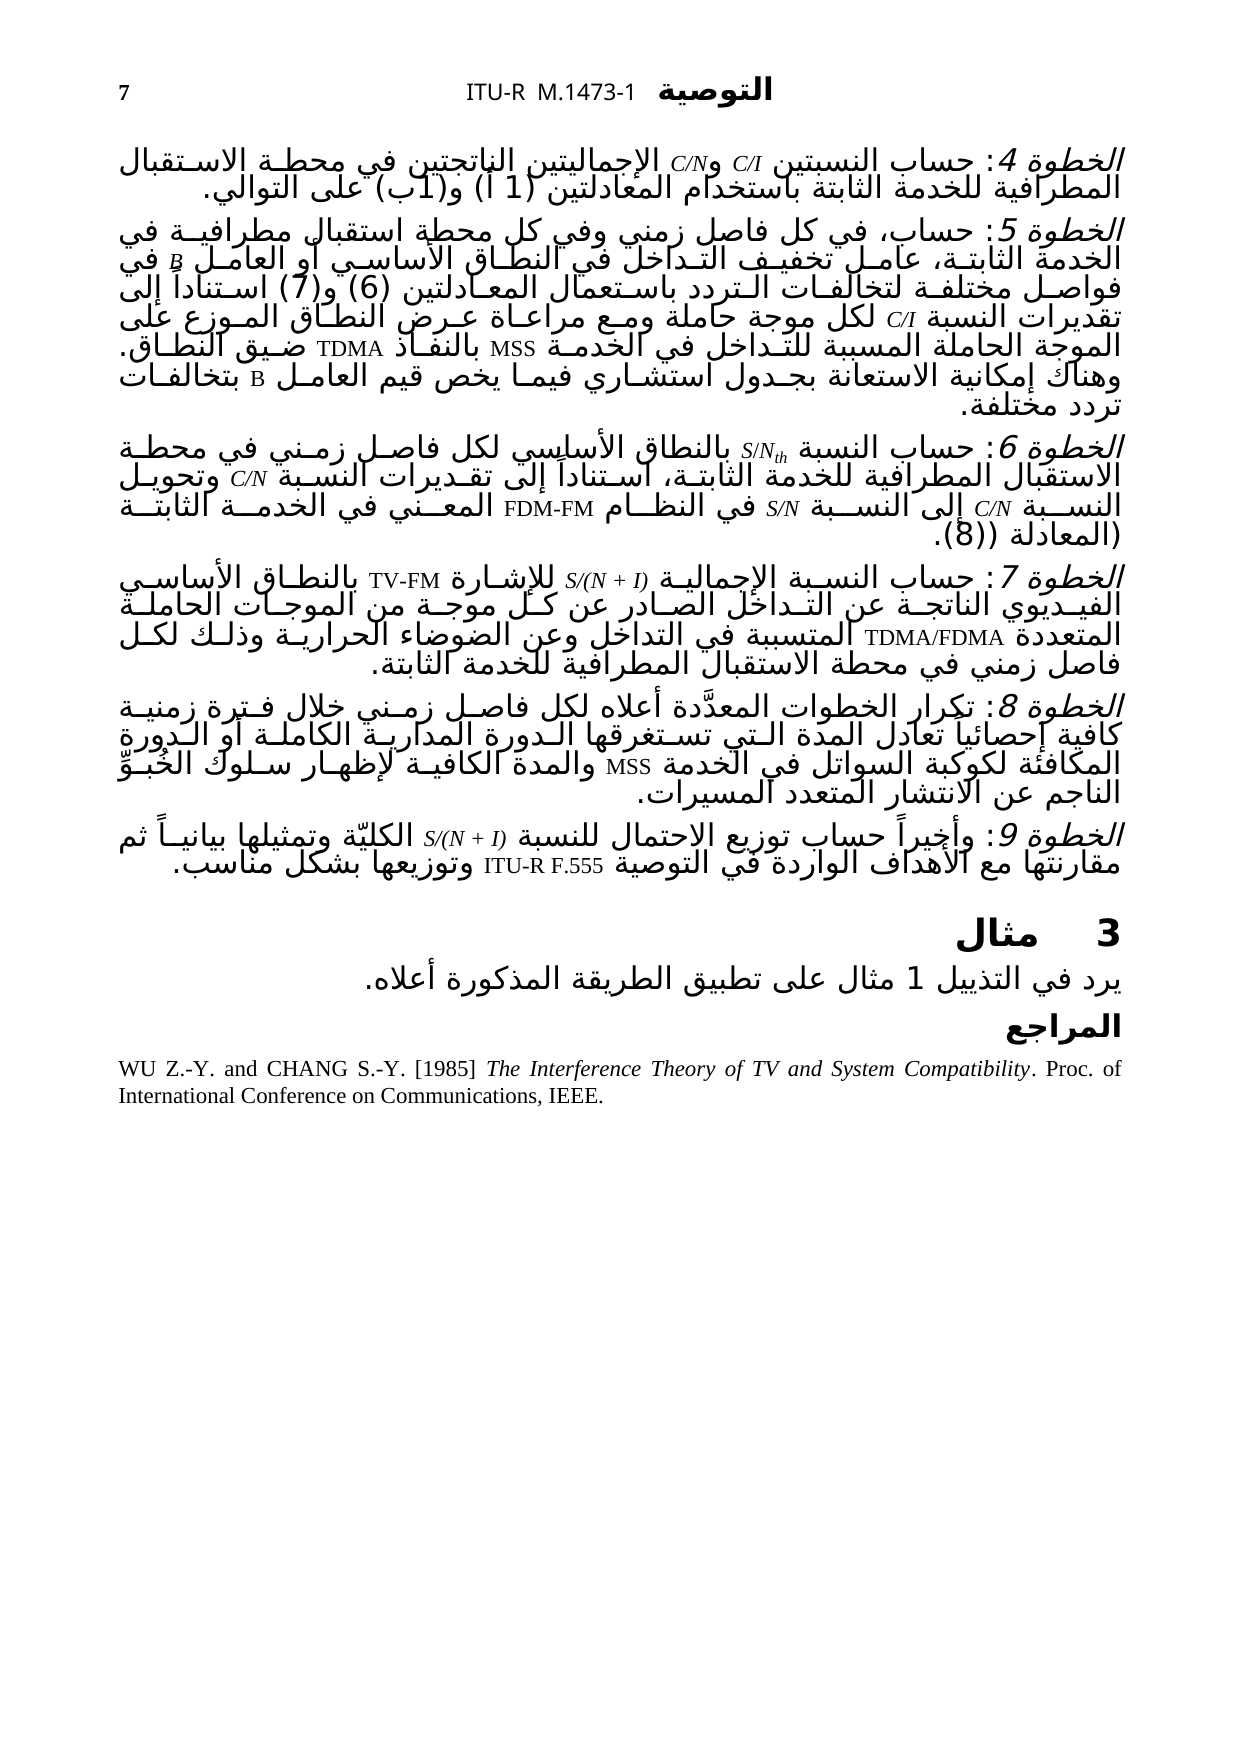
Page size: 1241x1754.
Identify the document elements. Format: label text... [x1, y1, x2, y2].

subtitle المراجع [118, 1014, 1103, 1043]
subtitle 3 مثال [118, 919, 1122, 954]
text يرد في التذييل 1 مثال على تطبيق الطريقة المذكورة أعلاه. [619, 966, 1122, 995]
text الخطوة 5: حساب، في كل فاصل زمني وفي كل محطة استقبال مطرافية في الخدمة الثابتة، عامل تخفيف التداخل في النطاق الأساسي أو العامل B في فواصل مختلفة لتخالفات التردد باستعمال المعادلتين (6) و(7) استناداً إلى تقديرات النسبة C/I لكل موجة حاملة ومع مراعاة عرض النطاق الموزع على الموجة الحاملة المسببة للتداخل في الخدمة MSS بالنفاذ TDMA ضيق النطاق. وهناك إمكانية الاستعانة بجدول استشاري فيما يخص قيم العامل B بتخالفات تردد مختلفة. [118, 218, 1122, 422]
text الخطوة 9: وأخيراً حساب توزيع الاحتمال للنسبة S/(N + I) الكليّة وتمثيلها بيانياً ثم مقارنتها مع الأهداف الواردة في التوصية ITU-R F.555 وتوزيعها بشكل مناسب. [118, 823, 1122, 881]
subtitle المراجع [1069, 1014, 1122, 1043]
text الخطوة 6: حساب النسبة S/Nth بالنطاق الأساسي لكل فاصل زمني في محطة الاستقبال المطرافية للخدمة الثابتة، استناداً إلى تقديرات النسبة C/N وتحويل النسبة C/N إلى النسبة S/N في النظام FDM-FM المعني في الخدمة الثابتة (المعادلة ((8). [118, 435, 1122, 552]
text WU Z.-Y. and CHANG S.-Y. [1985] The Interference Theory of TV and System Compatibility. Proc. of International Conference on Communications, IEEE. [118, 1056, 1122, 1108]
text الخطوة 4: حساب النسبتين C/I وC/N الإجماليتين الناتجتين في محطة الاستقبال المطرافية للخدمة الثابتة باستخدام المعادلتين (1 أ) و(1ب) على التوالي. [118, 148, 1122, 206]
text الخطوة 8: تكرار الخطوات المعدَّدة أعلاه لكل فاصل زمني خلال فترة زمنية كافية إحصائياً تعادل المدة التي تستغرقها الدورة المدارية الكاملة أو الدورة المكافئة لكوكبة السواتل في الخدمة MSS والمدة الكافية لإظهار سلوك الخُبوِّ الناجم عن الانتشار المتعدد المسيرات. [118, 694, 1122, 811]
text يرد في التذييل 1 مثال على تطبيق الطريقة المذكورة أعلاه. [486, 966, 633, 995]
text الخطوة 7: حساب النسبة الإجمالية S/(N + I) للإشارة TV-FM بالنطاق الأساسي الفيديوي الناتجة عن التداخل الصادر عن كل موجة من الموجات الحاملة المتعددة TDMA/FDMA المتسببة في التداخل وعن الضوضاء الحرارية وذلك لكل فاصل زمني في محطة الاستقبال المطرافية للخدمة الثابتة. [118, 565, 1122, 681]
text يرد في التذييل 1 مثال على تطبيق الطريقة المذكورة أعلاه. [118, 966, 505, 995]
